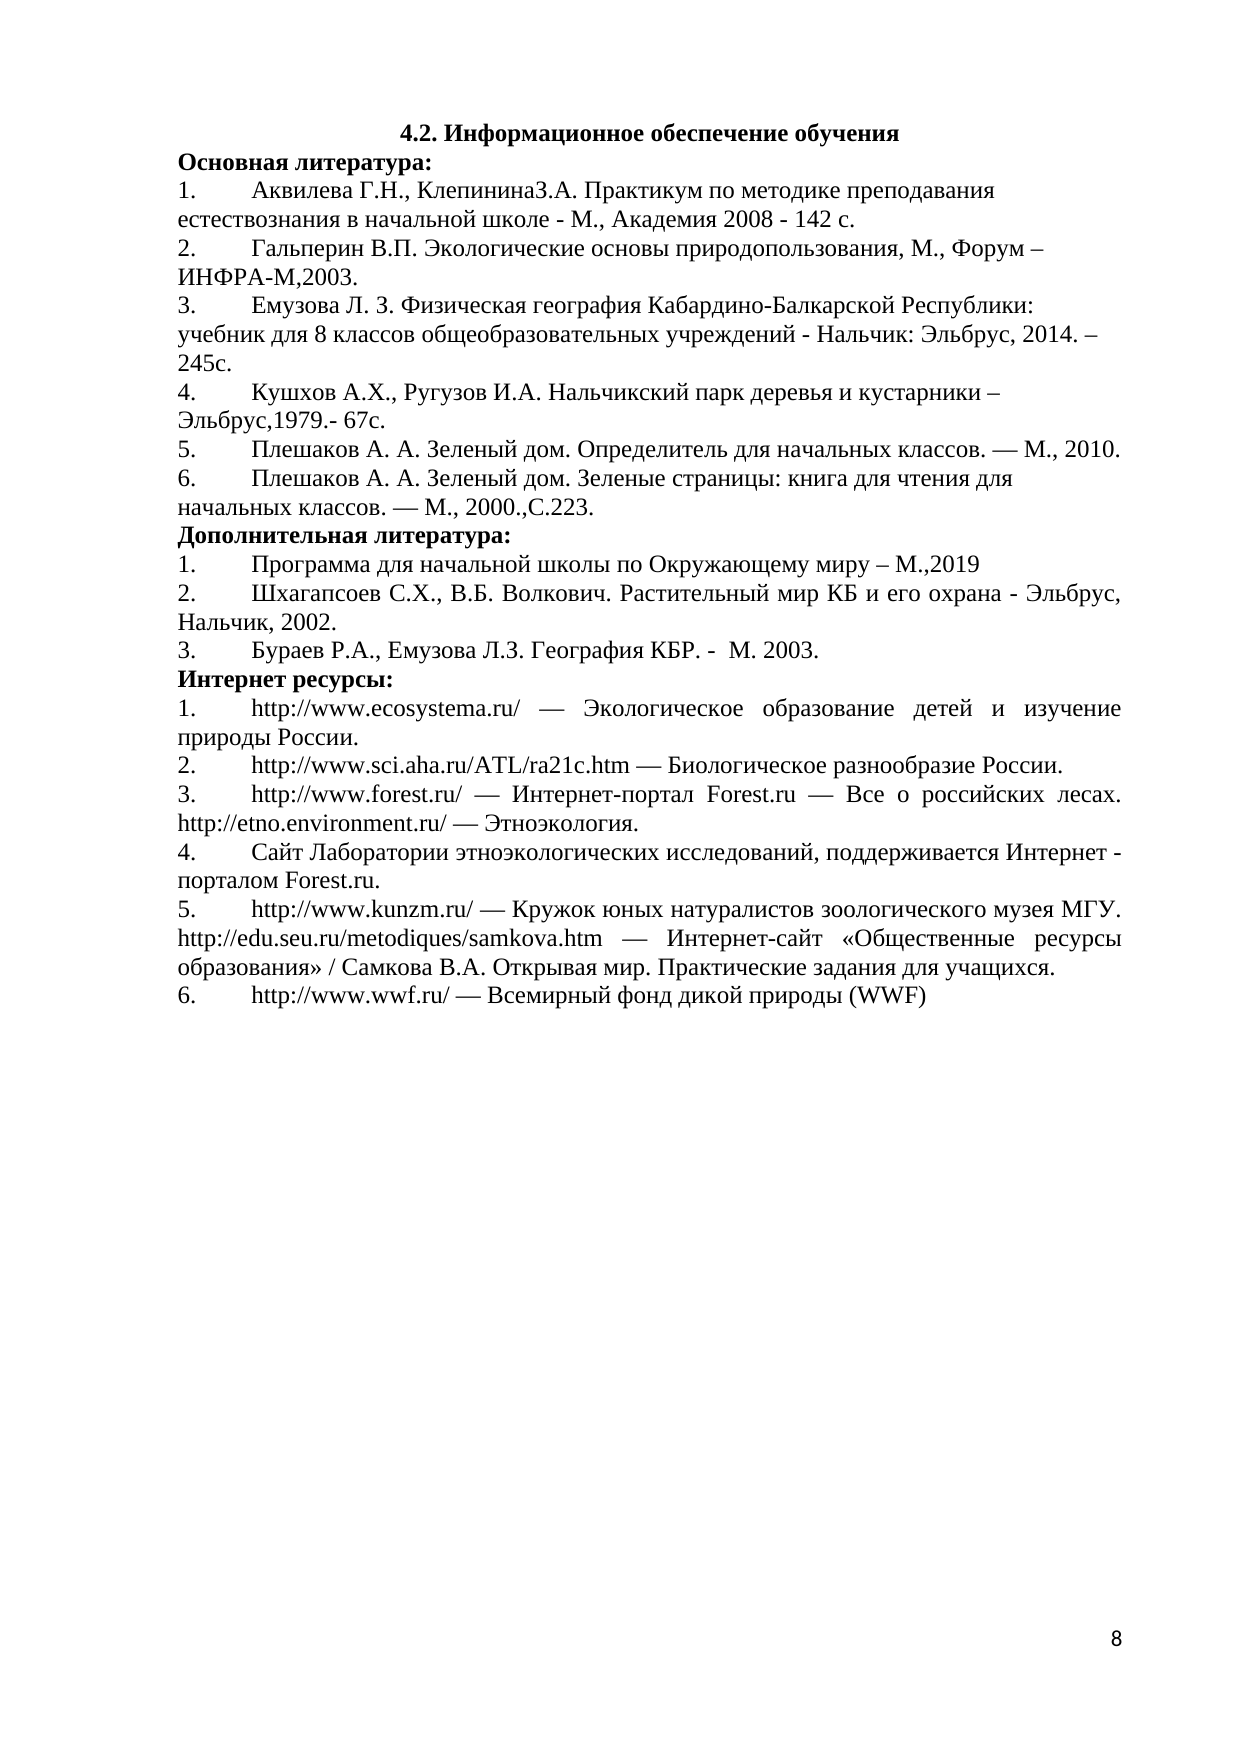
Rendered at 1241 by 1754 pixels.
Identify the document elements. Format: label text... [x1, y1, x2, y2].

list Аквилева Г.Н., КлепининаЗ.А. Практикум по методике преподавания естествознания в начальной школе - М., Академия 2008 - 142 с. [177, 176, 1122, 233]
list Гальперин В.П. Экологические основы природопользования, М., Форум – ИНФРА-М,2003. [177, 233, 1122, 291]
text Дополнительная литература: [177, 521, 1122, 549]
list Шхагапсоев С.Х., В.Б. Волкович. Растительный мир КБ и его охрана - Эльбрус, Нальчик, 2002. [177, 578, 1122, 636]
list http://www.forest.ru/ — Интернет-портал Forest.ru — Все о российских лесах. http://etno.environment.ru/ — Этноэкология. [177, 779, 1122, 837]
list Плешаков А. А. Зеленый дом. Зеленые страницы: книга для чтения для начальных классов. — М., 2000.,С.223. [177, 463, 1122, 521]
text Основная литература: [177, 147, 1122, 176]
list http://www.ecosystema.ru/ — Экологическое образование детей и изучение природы России. [177, 693, 1122, 751]
list Емузова Л. З. Физическая география Кабардино-Балкарской Республики: учебник для 8 классов общеобразовательных учреждений - Нальчик: Эльбрус, 2014. – 245с. [177, 291, 1122, 377]
list http://www.kunzm.ru/ — Кружок юных натуралистов зоологического музея МГУ. http://edu.seu.ru/metodiques/samkova.htm — Интернет-сайт «Общественные ресурсы образования» / Самкова В.А. Открывая мир. Практические задания для учащихся. [177, 894, 1122, 981]
list Плешаков А. А. Зеленый дом. Определитель для начальных классов. — М., 2010. [177, 434, 1122, 463]
list Сайт Лаборатории этноэкологических исследований, поддерживается Интернет - порталом Forest.ru. [177, 837, 1122, 894]
list Кушхов А.Х., Ругузов И.А. Нальчикский парк деревья и кустарники – Эльбрус,1979.- 67с. [177, 377, 1122, 434]
list Бураев Р.А., Емузова Л.З. География КБР. - М. 2003. [177, 636, 1122, 664]
list Программа для начальной школы по Окружающему миру – М.,2019 [177, 549, 1122, 578]
list http://www.wwf.ru/ — Всемирный фонд дикой природы (WWF) [177, 981, 1122, 1009]
text Интернет ресурсы: [177, 664, 1122, 693]
list http://www.sci.aha.ru/ATL/ra21c.htm — Биологическое разнообразие России. [177, 751, 1122, 779]
list 4.2. Информационное обеспечение обучения [177, 118, 1122, 147]
